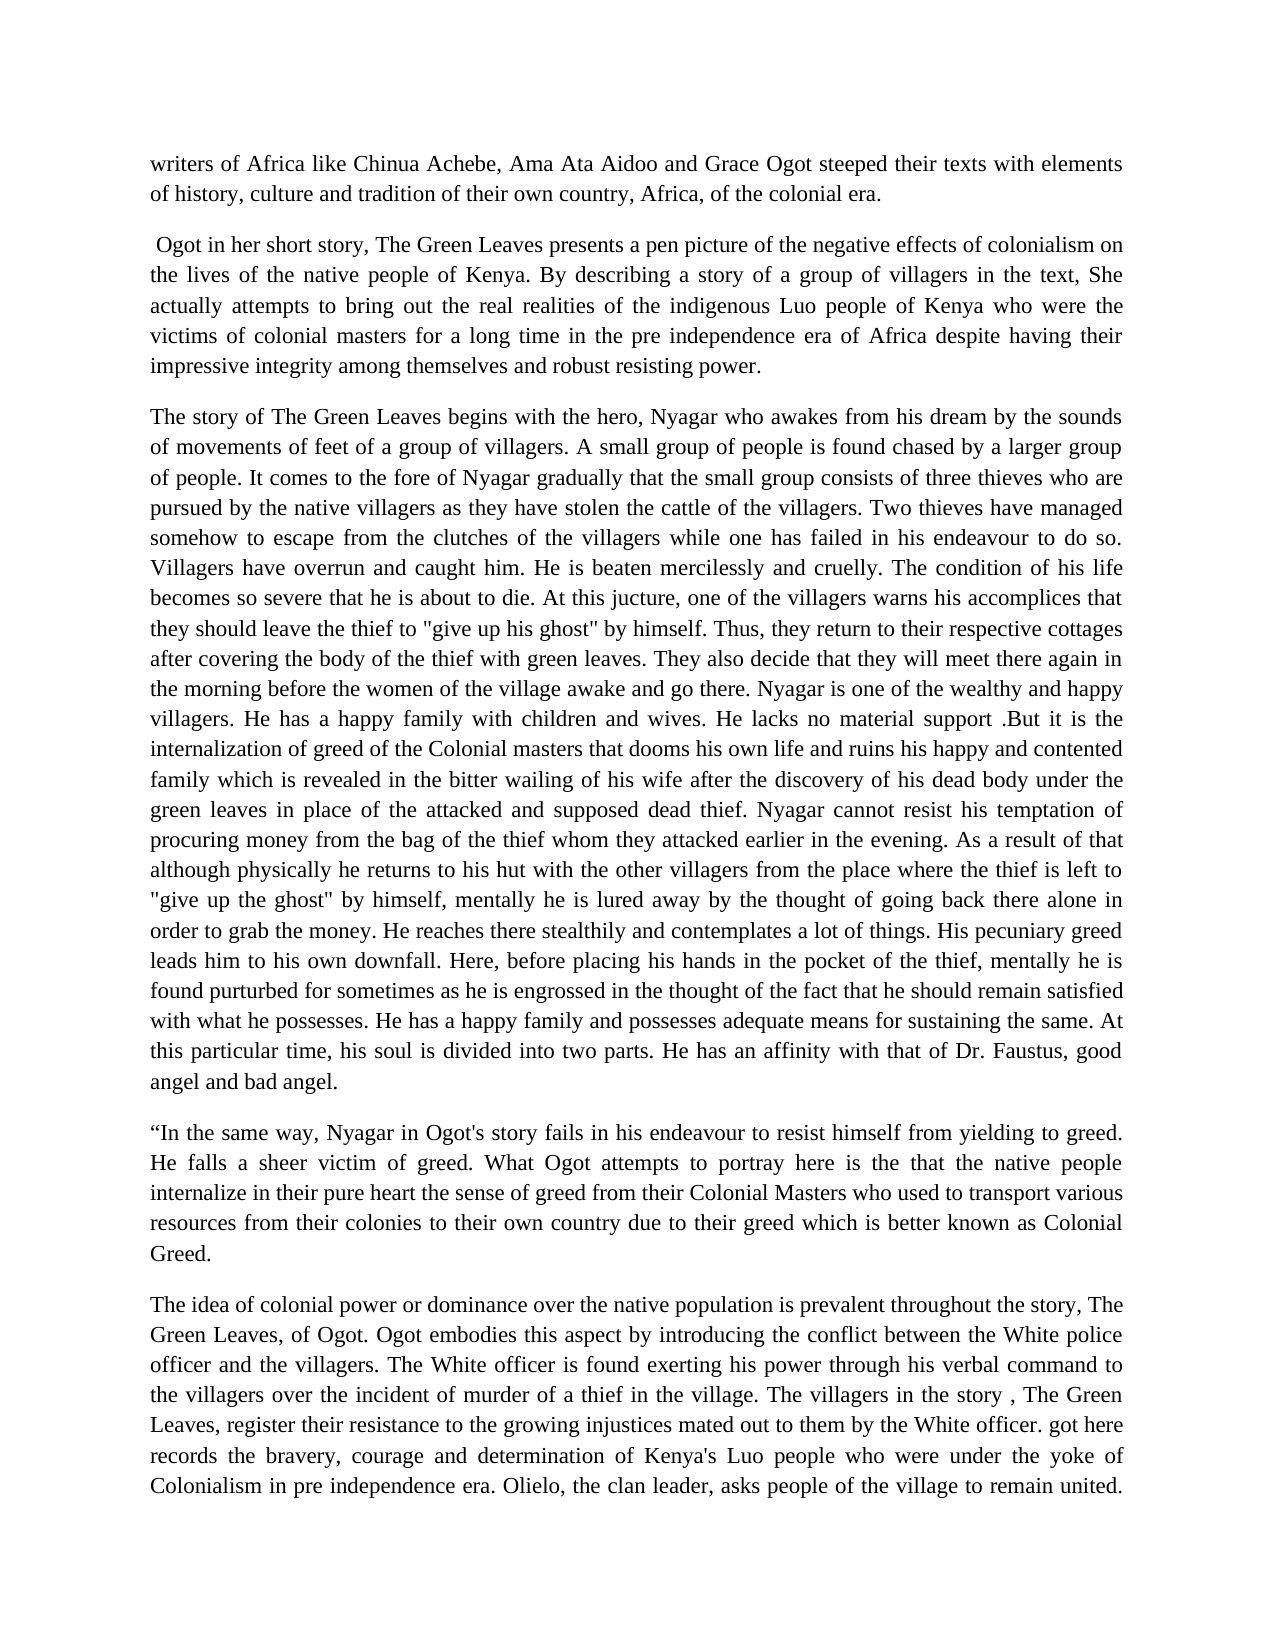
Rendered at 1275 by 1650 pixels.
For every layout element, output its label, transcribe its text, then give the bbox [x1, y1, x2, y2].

text The story of The Green Leaves begins with the hero, Nyagar who awakes from his dream by the sounds of movements of feet of a group of villagers. A small group of people is found chased by a larger group of people. It comes to the fore of Nyagar gradually that the small group consists of three thieves who are pursued by the native villagers as they have stolen the cattle of the villagers. Two thieves have managed somehow to escape from the clutches of the villagers while one has failed in his endeavour to do so. Villagers have overrun and caught him. He is beaten mercilessly and cruelly. The condition of his life becomes so severe that he is about to die. At this jucture, one of the villagers warns his accomplices that they should leave the thief to "give up his ghost" by himself. Thus, they return to their respective cottages after covering the body of the thief with green leaves. They also decide that they will meet there again in the morning before the women of the village awake and go there. Nyagar is one of the wealthy and happy villagers. He has a happy family with children and wives. He lacks no material support .But it is the internalization of greed of the Colonial masters that dooms his own life and ruins his happy and contented family which is revealed in the bitter wailing of his wife after the discovery of his dead body under the green leaves in place of the attacked and supposed dead thief. Nyagar cannot resist his temptation of procuring money from the bag of the thief whom they attacked earlier in the evening. As a result of that although physically he returns to his hut with the other villagers from the place where the thief is left to "give up the ghost" by himself, mentally he is lured away by the thought of going back there alone in order to grab the money. He reaches there stealthily and contemplates a lot of things. His pecuniary greed leads him to his own downfall. Here, before placing his hands in the pocket of the thief, mentally he is found purturbed for sometimes as he is engrossed in the thought of the fact that he should remain satisfied with what he possesses. He has a happy family and possesses adequate means for sustaining the same. At this particular time, his soul is divided into two parts. He has an affinity with that of Dr. Faustus, good angel and bad angel. [150, 403, 1125, 1094]
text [150, 150, 1125, 207]
text Ogot in her short story, The Green Leaves presents a pen picture of the negative effects of colonialism on the lives of the native people of Kenya. By describing a story of a group of villagers in the text, She actually attempts to bring out the real realities of the indigenous Luo people of Kenya who were the victims of colonial masters for a long time in the pre independence era of Africa despite having their impressive integrity among themselves and robust resisting power. [150, 231, 1125, 378]
text “In the same way, Nyagar in Ogot's story fails in his endeavour to resist himself from yielding to greed. He falls a sheer victim of greed. What Ogot attempts to portray here is the that the native people internalize in their pure heart the sense of greed from their Colonial Masters who used to transport various resources from their colonies to their own country due to their greed which is better known as Colonial Greed. [150, 1119, 1125, 1266]
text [150, 1291, 1125, 1498]
